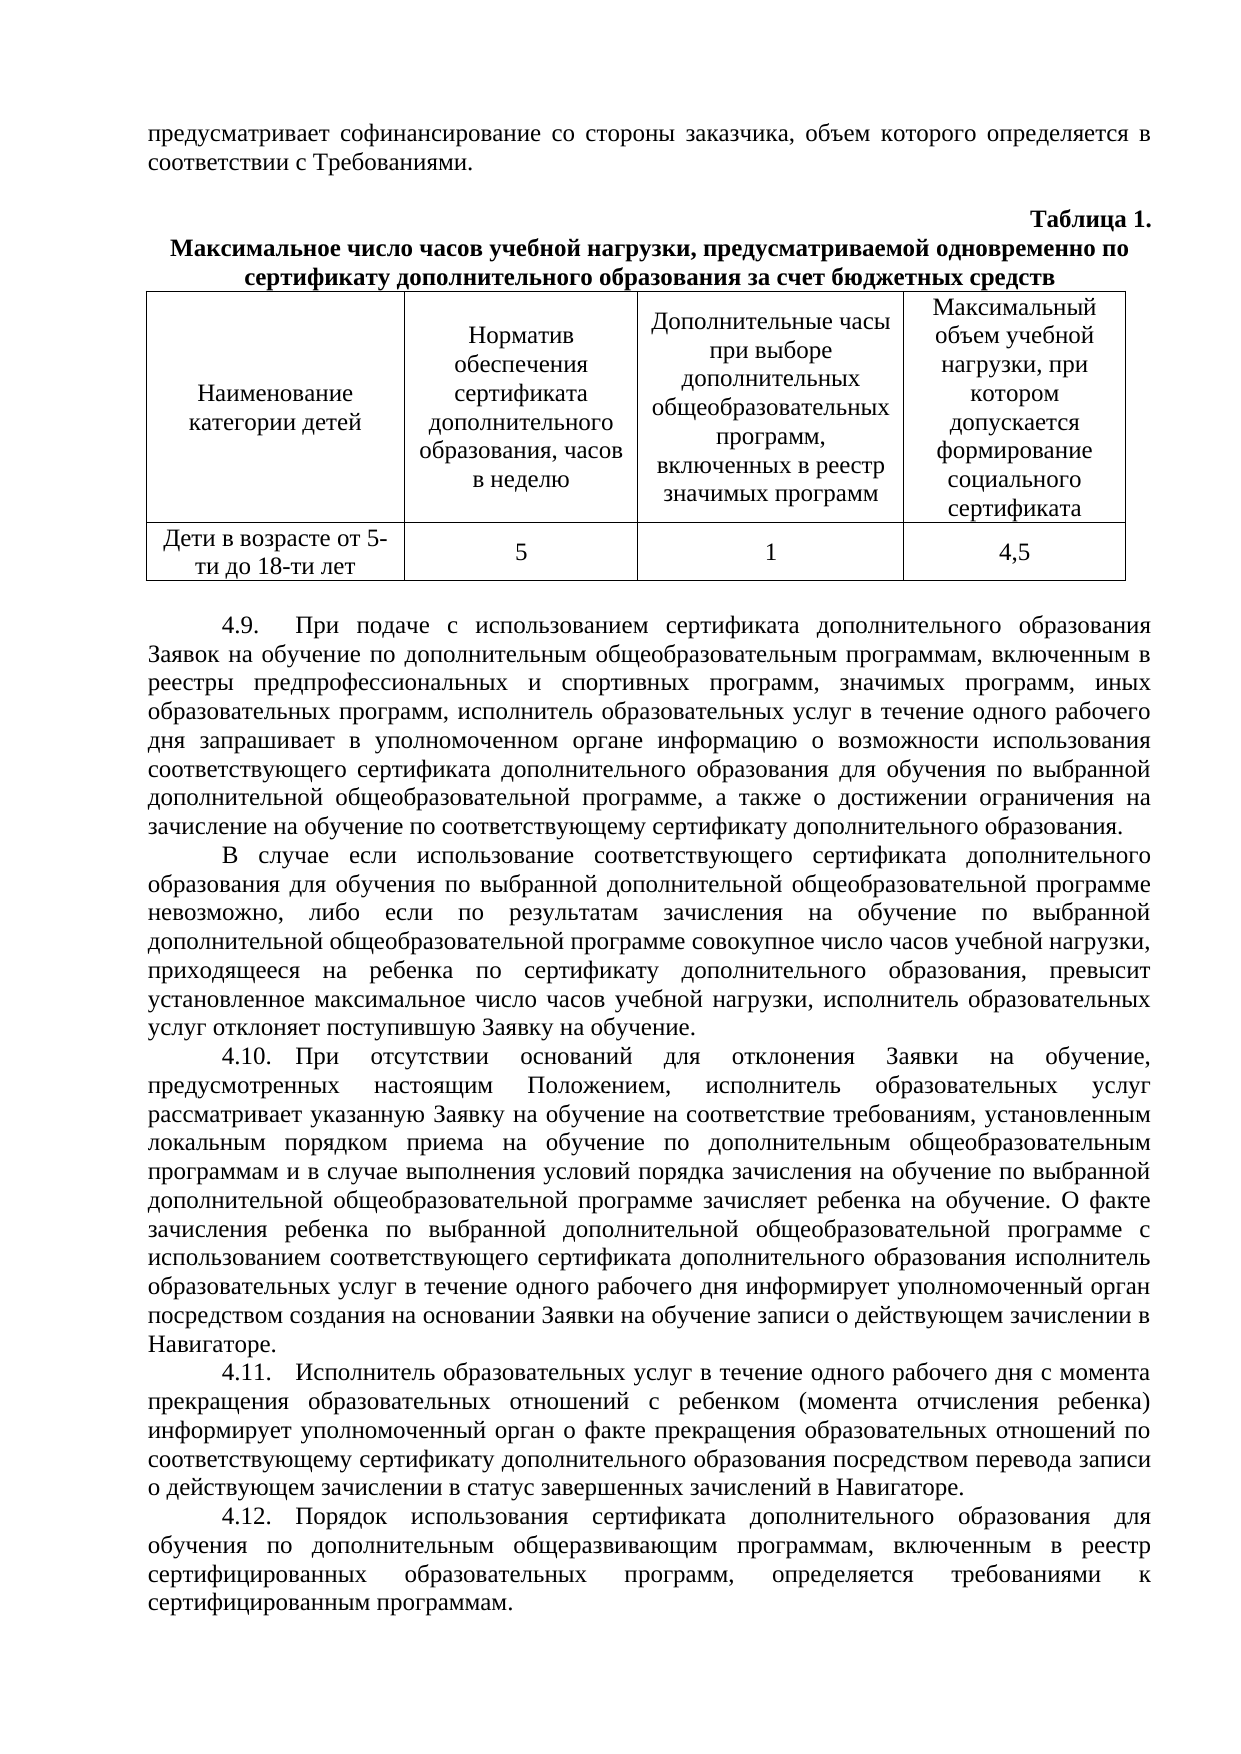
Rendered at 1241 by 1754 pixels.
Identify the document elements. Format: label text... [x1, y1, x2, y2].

text Максимальное число часов учебной нагрузки, предусматриваемой одновременно по сертификату дополнительного образования за счет бюджетных средств [148, 233, 1152, 291]
list Порядок использования сертификата дополнительного образования для обучения по дополнительным общеразвивающим программам, включенным в реестр сертифицированных образовательных программ, определяется требованиями к сертифицированным программам. [148, 1501, 1152, 1616]
list При отсутствии оснований для отклонения Заявки на обучение, предусмотренных настоящим Положением, исполнитель образовательных услуг рассматривает указанную Заявку на обучение на соответствие требованиям, установленным локальным порядком приема на обучение по дополнительным общеобразовательным программам и в случае выполнения условий порядка зачисления на обучение по выбранной дополнительной общеобразовательной программе зачисляет ребенка на обучение. О факте зачисления ребенка по выбранной дополнительной общеобразовательной программе с использованием соответствующего сертификата дополнительного образования исполнитель образовательных услуг в течение одного рабочего дня информирует уполномоченный орган посредством создания на основании Заявки на обучение записи о действующем зачислении в Навигаторе. [148, 1041, 1152, 1357]
table_header Максимальный объем учебной нагрузки, при котором допускается формирование социального сертификата [904, 292, 1125, 522]
list Исполнитель образовательных услуг в течение одного рабочего дня с момента прекращения образовательных отношений с ребенком (момента отчисления ребенка) информирует уполномоченный орган о факте прекращения образовательных отношений по соответствующему сертификату дополнительного образования посредством перевода записи о действующем зачислении в статус завершенных зачислений в Навигаторе. [148, 1357, 1152, 1501]
table_cell 4,5 [904, 523, 1125, 580]
table_cell 1 [638, 523, 903, 580]
list При подаче с использованием сертификата дополнительного образования Заявок на обучение по дополнительным общеобразовательным программам, включенным в реестры предпрофессиональных и спортивных программ, значимых программ, иных образовательных программ, исполнитель образовательных услуг в течение одного рабочего дня запрашивает в уполномоченном органе информацию о возможности использования соответствующего сертификата дополнительного образования для обучения по выбранной дополнительной общеобразовательной программе, а также о достижении ограничения на зачисление на обучение по соответствующему сертификату дополнительного образования. [148, 610, 1152, 840]
table_header Дополнительные часы при выборе дополнительных общеобразовательных программ, включенных в реестр значимых программ [638, 292, 903, 522]
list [148, 118, 1152, 176]
table_cell Дети в возрасте от 5-ти до 18-ти лет [147, 523, 404, 580]
table_header Норматив обеспечения сертификата дополнительного образования, часов в неделю [405, 292, 637, 522]
text В случае если использование соответствующего сертификата дополнительного образования для обучения по выбранной дополнительной общеобразовательной программе невозможно, либо если по результатам зачисления на обучение по выбранной дополнительной общеобразовательной программе совокупное число часов учебной нагрузки, приходящееся на ребенка по сертификату дополнительного образования, превысит установленное максимальное число часов учебной нагрузки, исполнитель образовательных услуг отклоняет поступившую Заявку на обучение. [148, 840, 1152, 1041]
text Таблица 1. [148, 204, 1152, 233]
table_cell 5 [405, 523, 637, 580]
table_header Наименование категории детей [147, 292, 404, 522]
